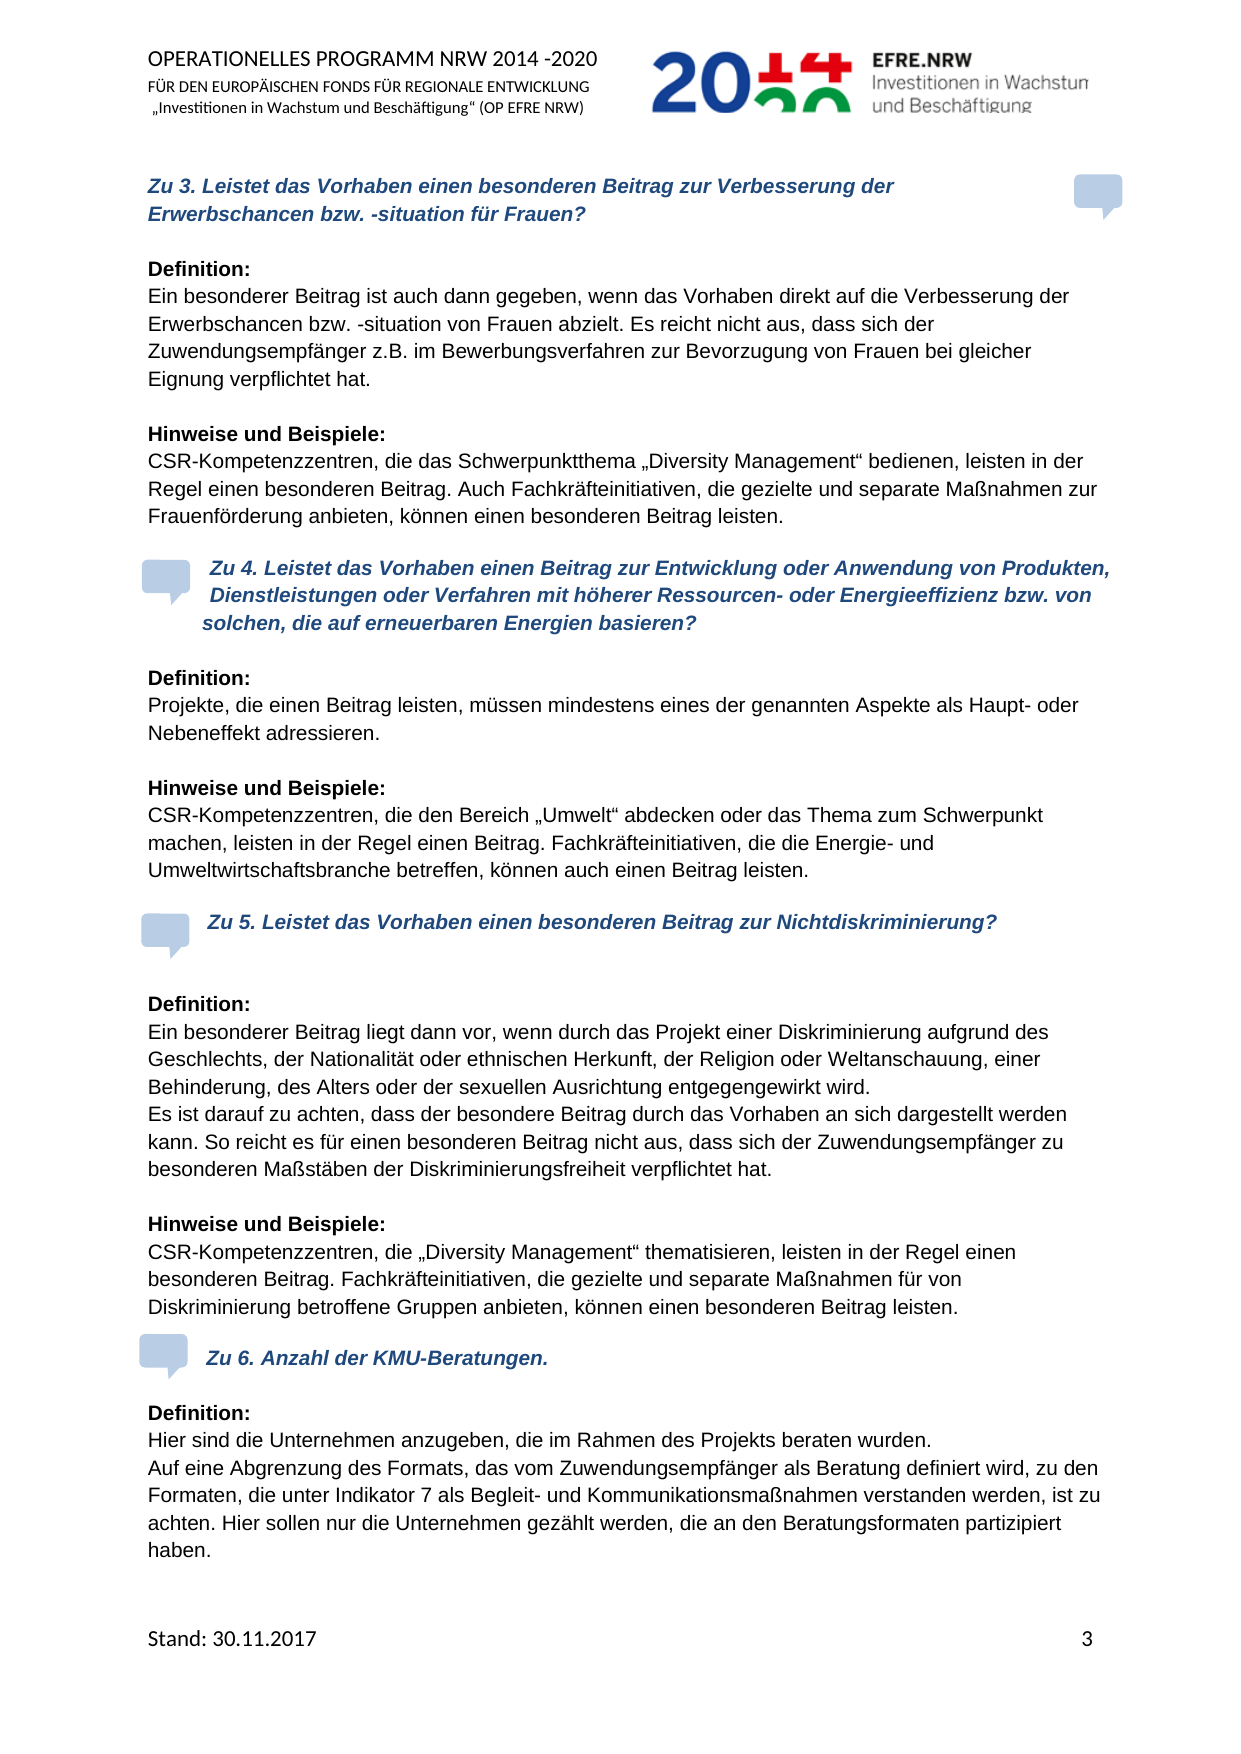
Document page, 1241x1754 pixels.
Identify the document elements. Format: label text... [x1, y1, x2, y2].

table_cell Zu 5. Leistet das Vorhaben einen besonderen Beitrag zur Nichtdiskriminierung? Definition: Ein besonderer Beitrag liegt dann vor, wenn durch das Projekt einer Diskriminierung aufgrund des Geschlechts, der Nationalität oder ethnischen Herkunft, der Religion oder Weltanschauung, einer Behinderung, des Alters oder der sexuellen Ausrichtung entgegengewirkt wird. Es ist darauf zu achten, dass der besondere Beitrag durch das Vorhaben an sich dargestellt werden kann. So reicht es für einen besonderen Beitrag nicht aus, dass sich der Zuwendungsempfänger zu besonderen Maßstäben der Diskriminierungsfreiheit verpflichtet hat. Hinweise und Beispiele: CSR-Kompetenzzentren, die „Diversity Management“ thematisieren, leisten in der Regel einen besonderen Beitrag. Fachkräfteinitiativen, die gezielte und separate Maßnahmen für von Diskriminierung betroffene Gruppen anbieten, können einen besonderen Beitrag leisten. [136, 898, 1122, 1334]
table_cell Zu 3. Leistet das Vorhaben einen besonderen Beitrag zur Verbesserung der Erwerbschancen bzw. -situation für Frauen? Definition: Ein besonderer Beitrag ist auch dann gegeben, wenn das Vorhaben direkt auf die Verbesserung der Erwerbschancen bzw. -situation von Frauen abzielt. Es reicht nicht aus, dass sich der Zuwendungsempfänger z.B. im Bewerbungsverfahren zur Bevorzugung von Frauen bei gleicher Eignung verpflichtet hat. Hinweise und Beispiele: CSR-Kompetenzzentren, die das Schwerpunktthema „Diversity Management“ bedienen, leisten in der Regel einen besonderen Beitrag. Auch Fachkräfteinitiativen, die gezielte und separate Maßnahmen zur Frauenförderung anbieten, können einen besonderen Beitrag leisten. [136, 163, 1122, 544]
table_cell Zu 4. Leistet das Vorhaben einen Beitrag zur Entwicklung oder Anwendung von Produkten, Dienstleistungen oder Verfahren mit höherer Ressourcen- oder Energieeffizienz bzw. von solchen, die auf erneuerbaren Energien basieren? Definition: Projekte, die einen Beitrag leisten, müssen mindestens eines der genannten Aspekte als Haupt- oder Nebeneffekt adressieren. Hinweise und Beispiele: CSR-Kompetenzzentren, die den Bereich „Umwelt“ abdecken oder das Thema zum Schwerpunkt machen, leisten in der Regel einen Beitrag. Fachkräfteinitiativen, die die Energie- und Umweltwirtschaftsbranche betreffen, können auch einen Beitrag leisten. [136, 544, 1122, 898]
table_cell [136, 1334, 1122, 1624]
